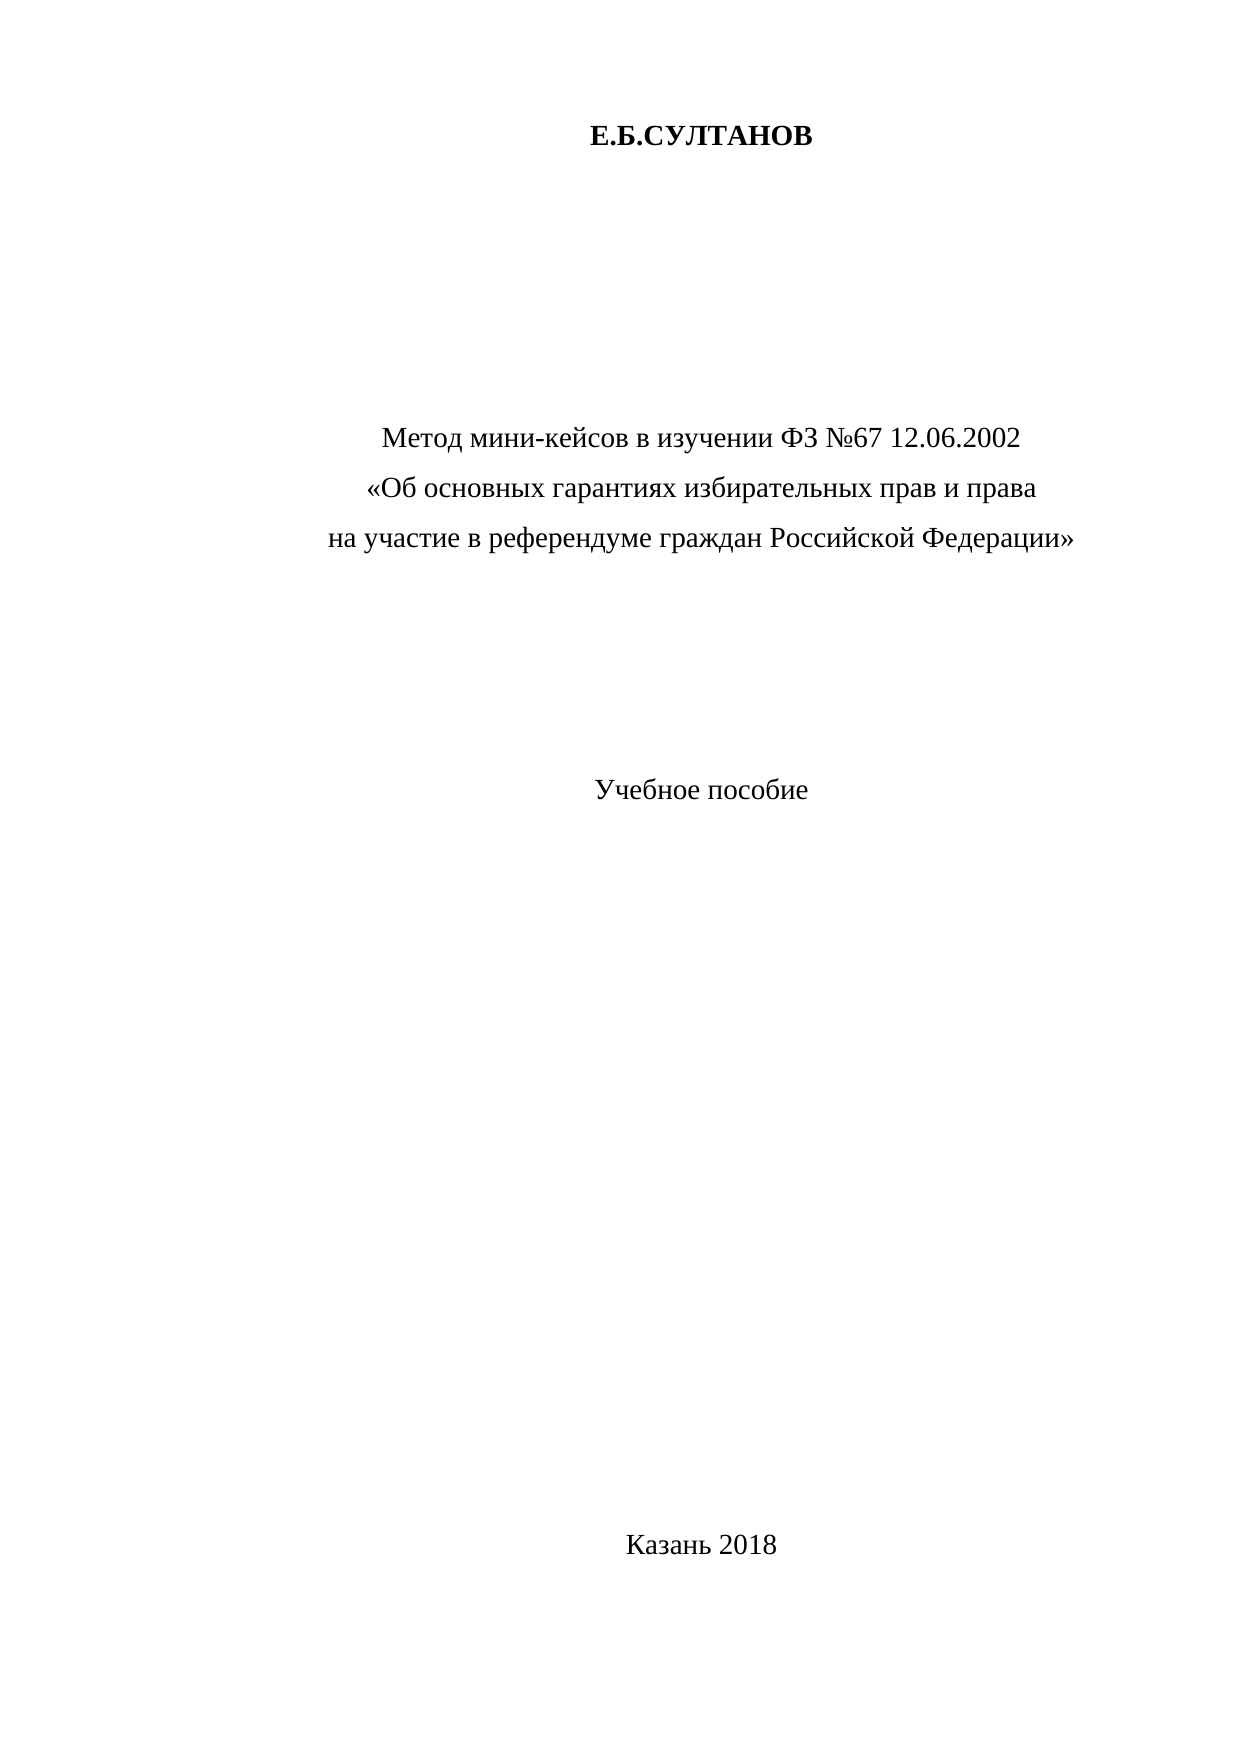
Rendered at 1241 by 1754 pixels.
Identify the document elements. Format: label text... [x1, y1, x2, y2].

text Е.Б.СУЛТАНОВ [177, 118, 1152, 152]
text Учебное пособие [177, 772, 1152, 806]
text «Об основных гарантиях избирательных прав и права [177, 470, 1152, 504]
text Казань 2018 [177, 1527, 1152, 1560]
text на участие в референдуме граждан Российской Федерации» [177, 521, 1152, 554]
text Метод мини-кейсов в изучении ФЗ №67 12.06.2002 [177, 420, 1152, 453]
